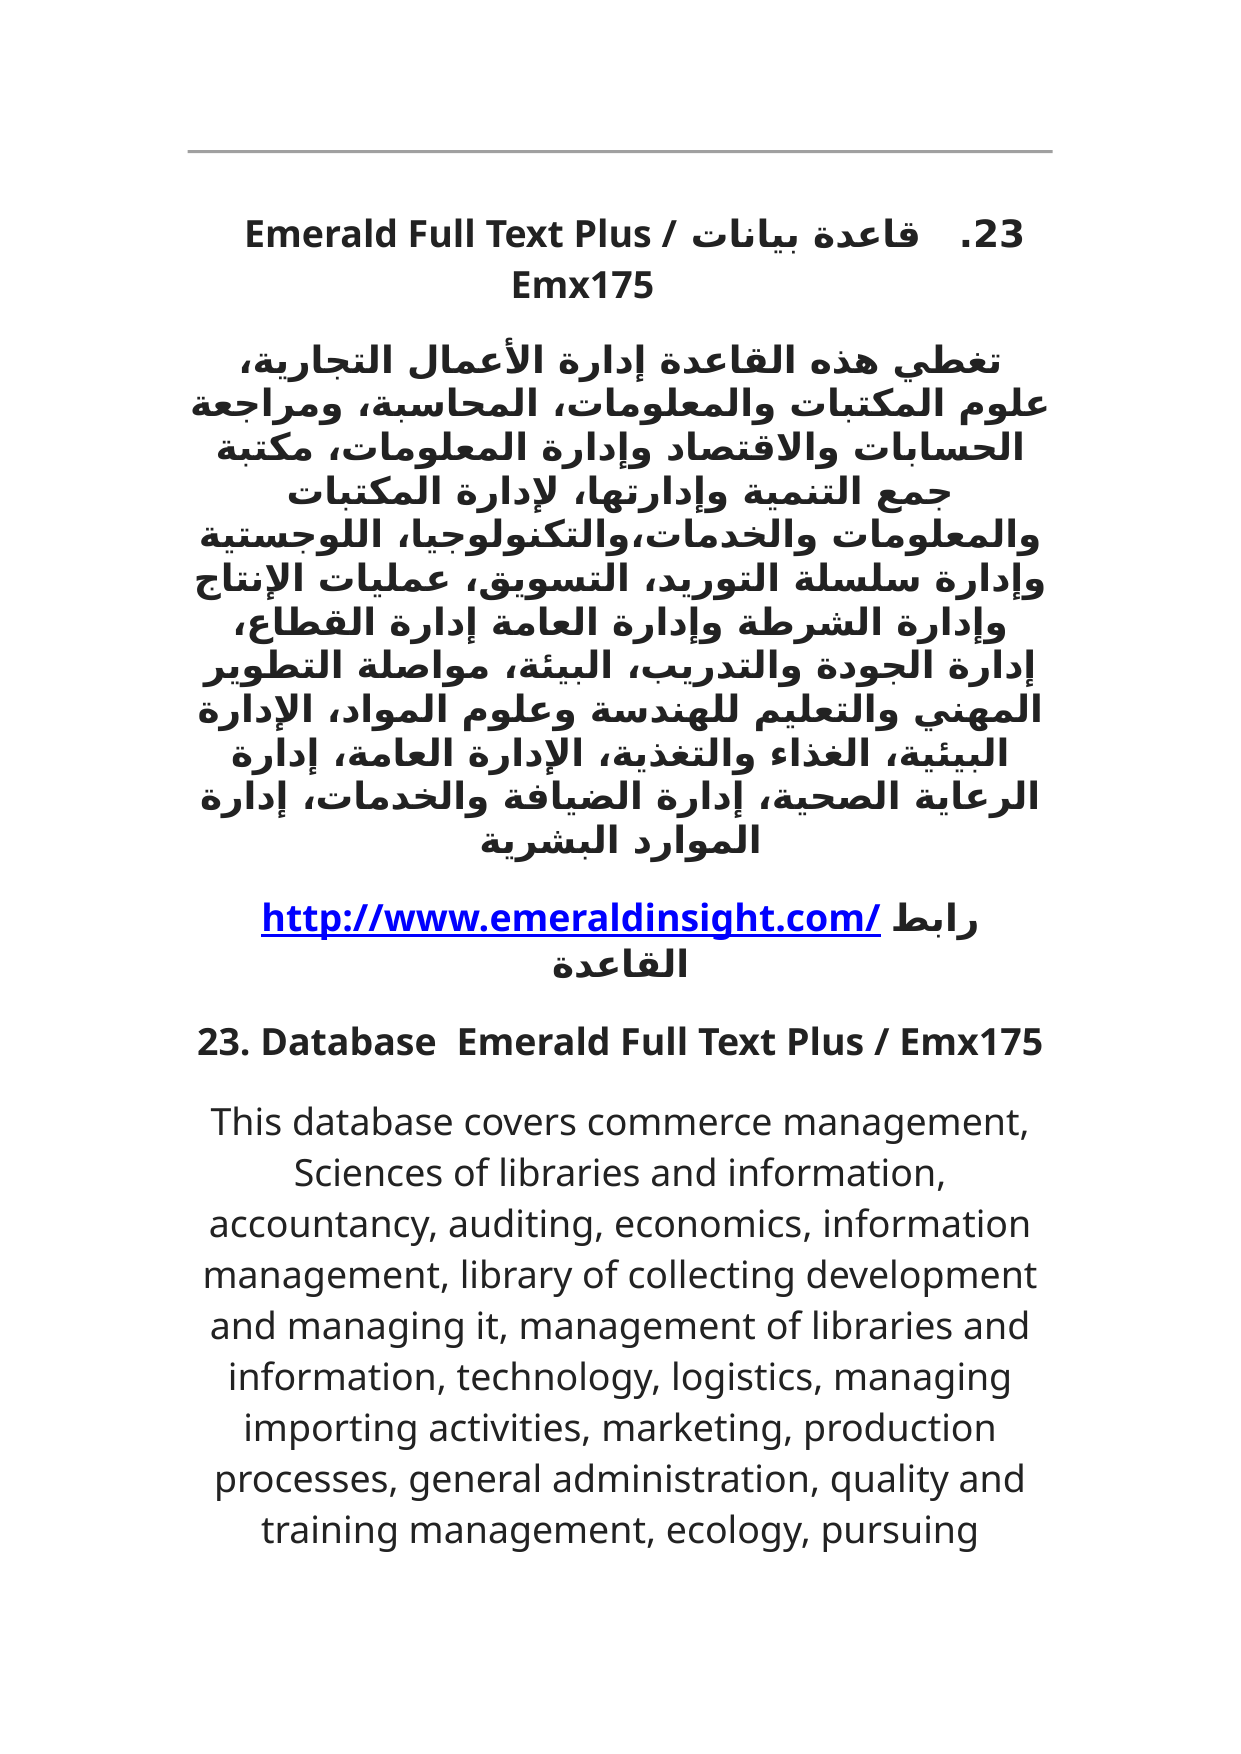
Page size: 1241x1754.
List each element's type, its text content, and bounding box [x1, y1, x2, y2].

text 23. Database Emerald Full Text Plus / Emx175 [187, 1015, 1053, 1066]
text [187, 1095, 1053, 1555]
text تغطي هذه القاعدة إدارة الأعمال التجارية، علوم المكتبات والمعلومات، المحاسبة، ومراجعة الحسابات والاقتصاد وإدارة المعلومات، مكتبة جمع التنمية وإدارتها، لإدارة المكتبات والمعلومات والخدمات،والتكنولوجيا، اللوجستية وإدارة سلسلة التوريد، التسويق، عمليات الإنتاج وإدارة الشرطة وإدارة العامة إدارة القطاع، إدارة الجودة والتدريب، البيئة، مواصلة التطوير المهني والتعليم للهندسة وعلوم المواد، الإدارة البيئية، الغذاء والتغذية، الإدارة العامة، إدارة الرعاية الصحية، إدارة الضيافة والخدمات، إدارة الموارد البشرية [187, 338, 1053, 862]
list قاعدة بيانات Emerald Full Text Plus / Emx175 [187, 207, 1015, 309]
text http://www.emeraldinsight.com/ رابط القاعدة [187, 891, 1053, 986]
